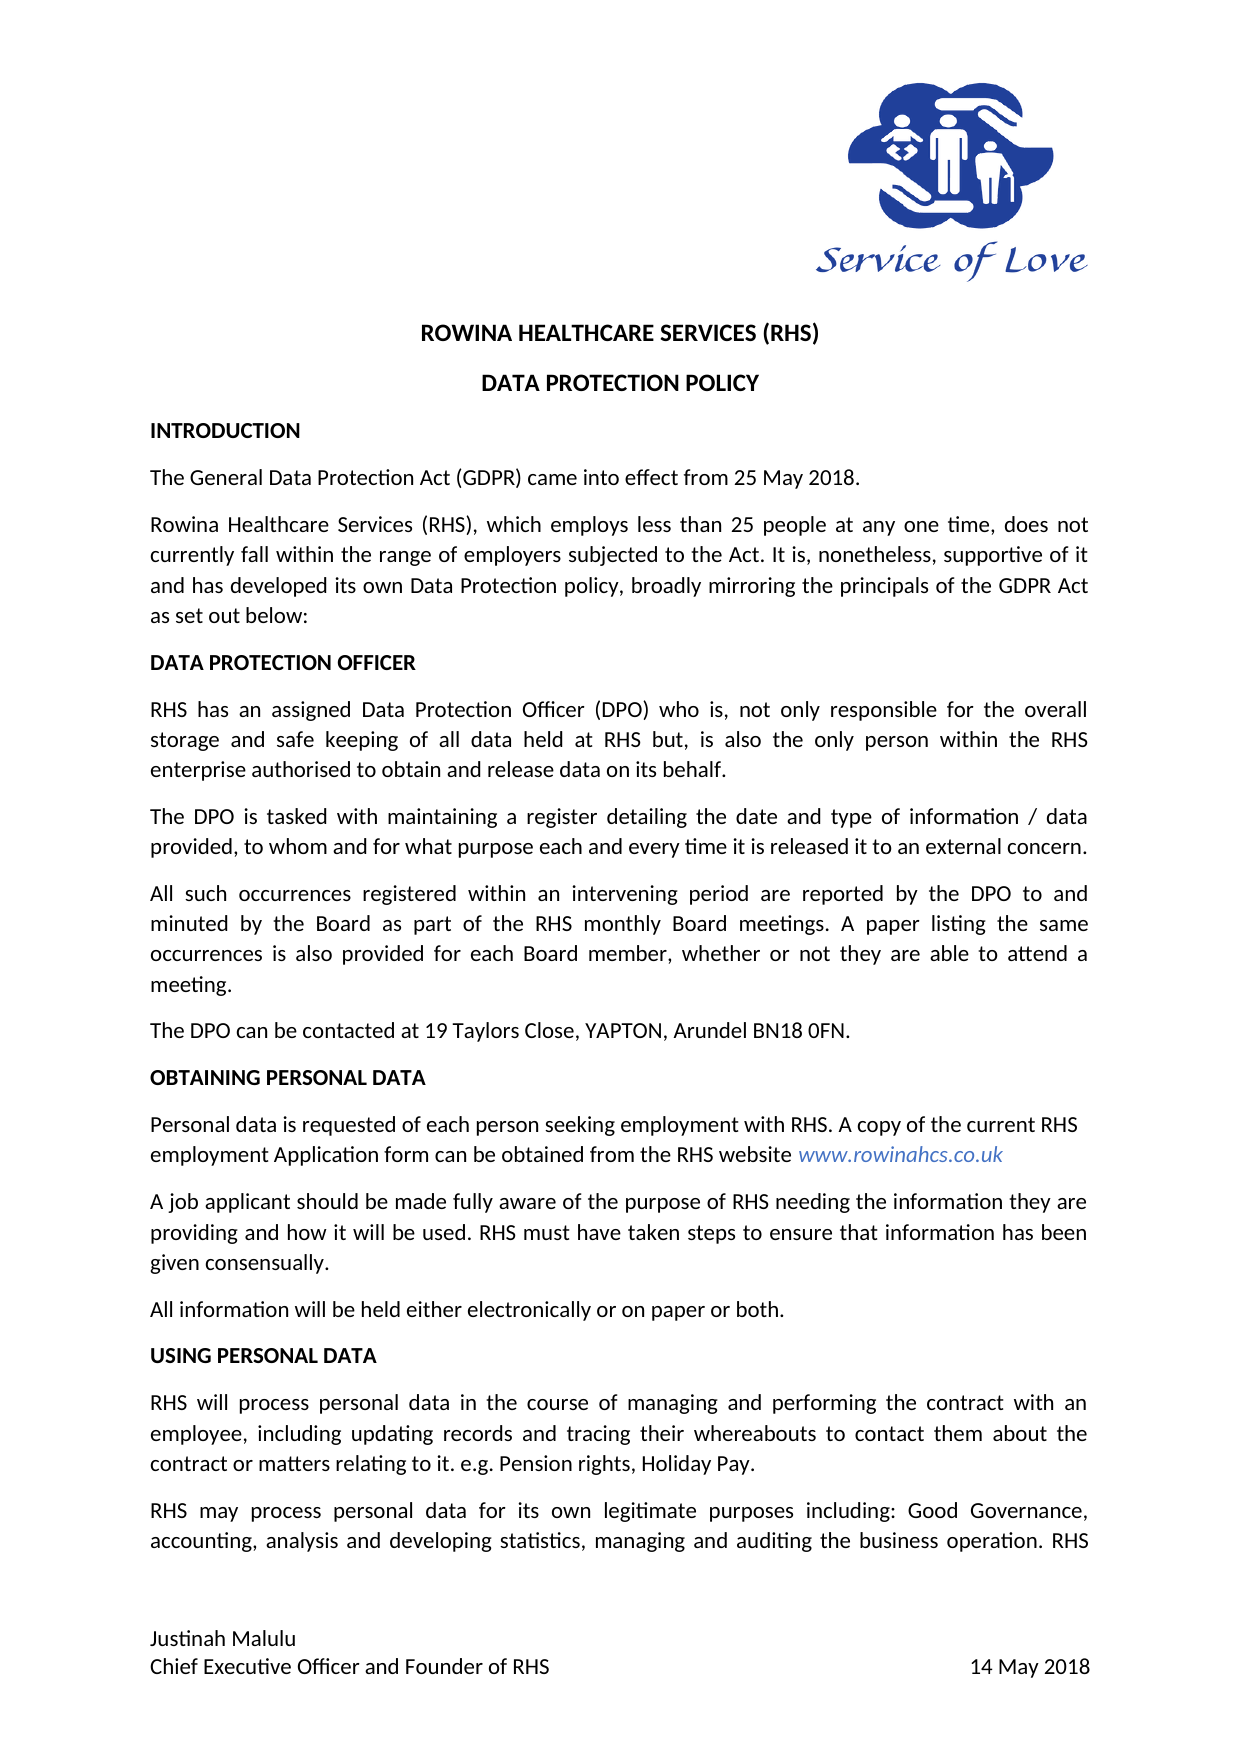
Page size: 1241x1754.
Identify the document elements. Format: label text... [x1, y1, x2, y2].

text Rowina Healthcare Services (RHS), which employs less than 25 people at any one time, does not currently fall within the range of employers subjected to the Act. It is, nonetheless, supportive of it and has developed its own Data Protection policy, broadly mirroring the principals of the GDPR Act as set out below: [150, 510, 1090, 629]
text DATA PROTECTION OFFICER [150, 648, 1090, 676]
text RHS has an assigned Data Protection Officer (DPO) who is, not only responsible for the overall storage and safe keeping of all data held at RHS but, is also the only person within the RHS enterprise authorised to obtain and release data on its behalf. [150, 695, 1090, 783]
text USING PERSONAL DATA [150, 1342, 1090, 1369]
text A job applicant should be made fully aware of the purpose of RHS needing the information they are providing and how it will be used. RHS must have taken steps to ensure that information has been given consensually. [150, 1187, 1090, 1276]
text Personal data is requested of each person seeking employment with RHS. A copy of the current RHS employment Application form can be obtained from the RHS website www.rowinahcs.co.uk [150, 1110, 1090, 1168]
text ROWINA HEALTHCARE SERVICES (RHS) [150, 317, 1090, 348]
text All such occurrences registered within an intervening period are reported by the DPO to and minuted by the Board as part of the RHS monthly Board meetings. A paper listing the same occurrences is also provided for each Board member, whether or not they are able to attend a meeting. [150, 879, 1090, 998]
text All information will be held either electronically or on paper or both. [150, 1295, 1090, 1323]
text The DPO is tasked with maintaining a register detailing the date and type of information / data provided, to whom and for what purpose each and every time it is released it to an external concern. [150, 802, 1090, 860]
text The General Data Protection Act (GDPR) came into effect from 25 May 2018. [150, 463, 1090, 491]
text RHS will process personal data in the course of managing and performing the contract with an employee, including updating records and tracing their whereabouts to contact them about the contract or matters relating to it. e.g. Pension rights, Holiday Pay. [150, 1388, 1090, 1477]
picture [810, 73, 1091, 290]
text OBTAINING PERSONAL DATA [150, 1063, 1090, 1091]
text The DPO can be contacted at 19 Taylors Close, YAPTON, Arundel BN18 0FN. [150, 1017, 1090, 1044]
text DATA PROTECTION POLICY [150, 367, 1090, 397]
text INTRODUCTION [150, 417, 1090, 444]
